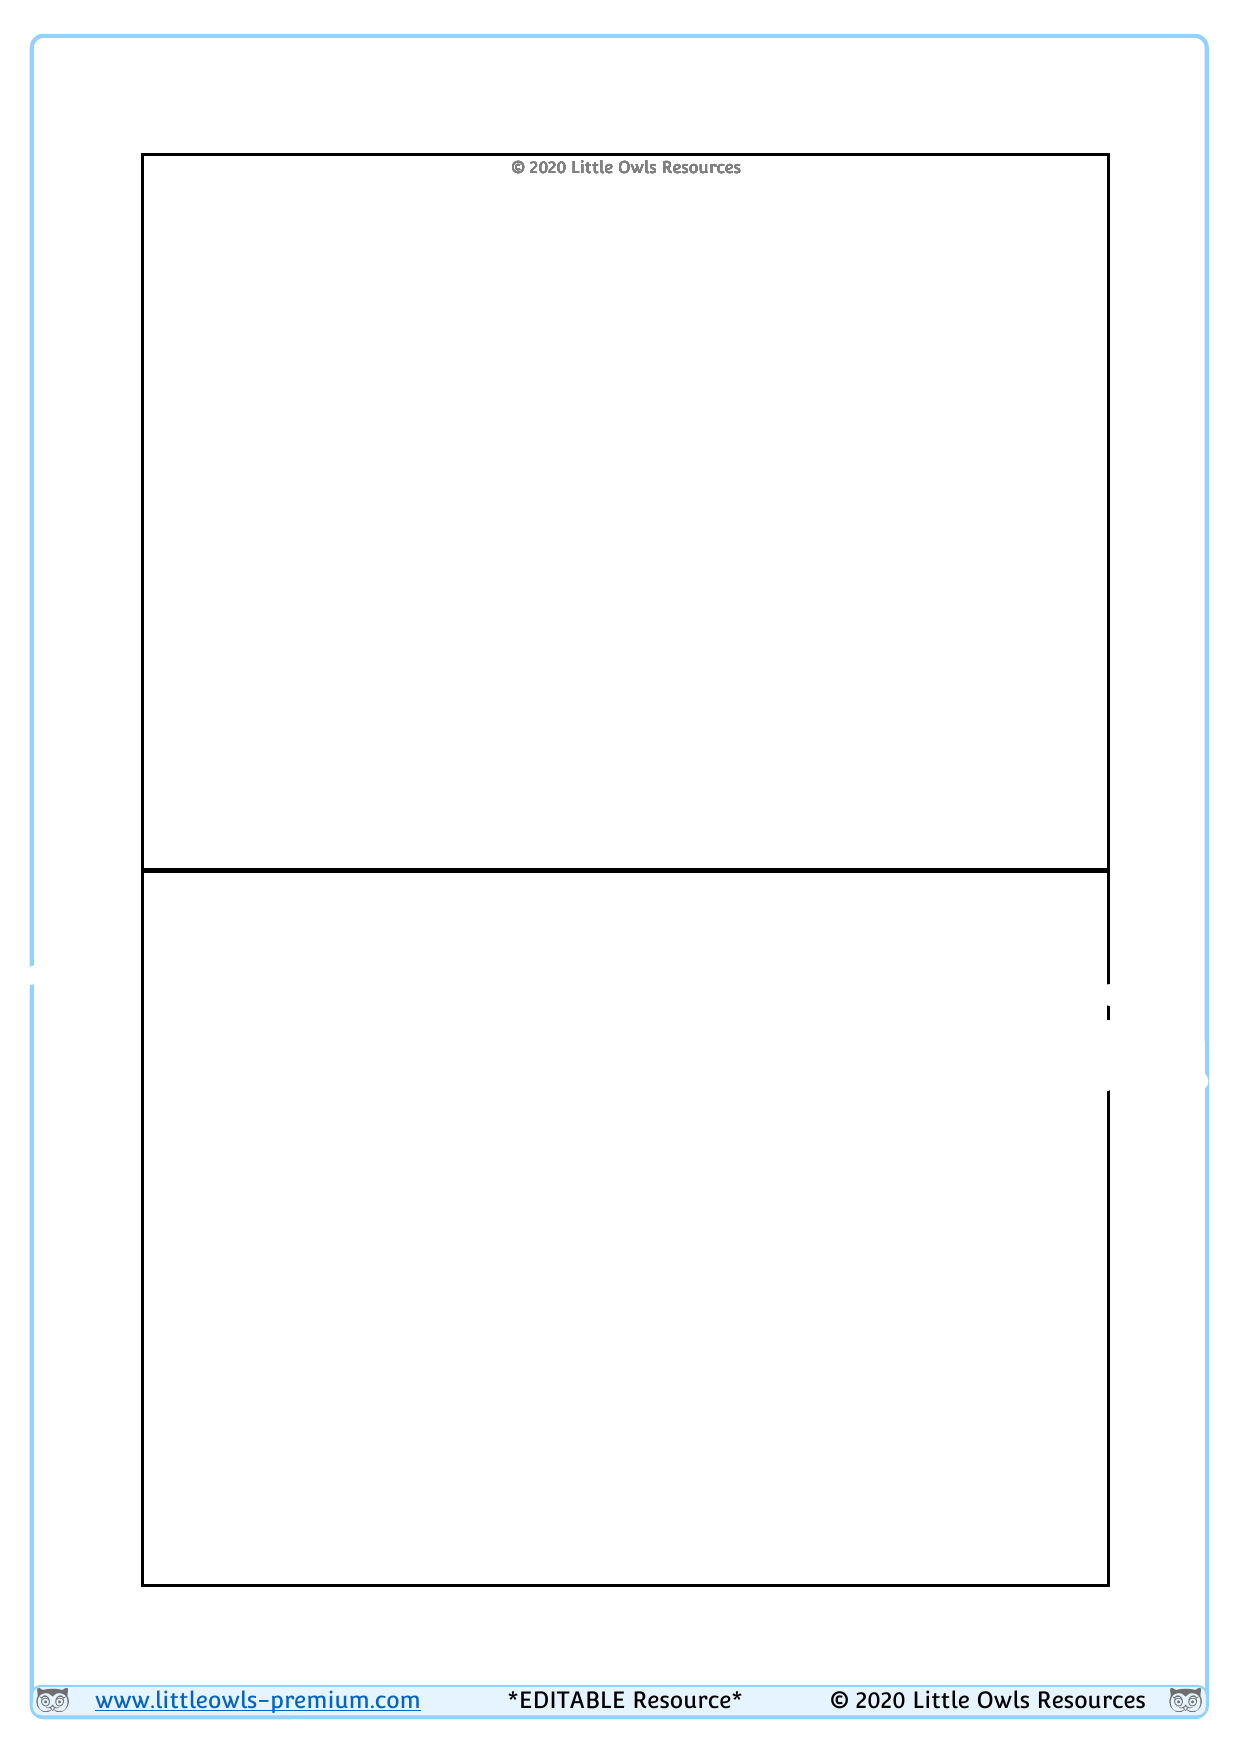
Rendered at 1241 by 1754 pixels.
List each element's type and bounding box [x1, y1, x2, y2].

picture [31, 1683, 76, 1719]
picture [1164, 1683, 1209, 1719]
